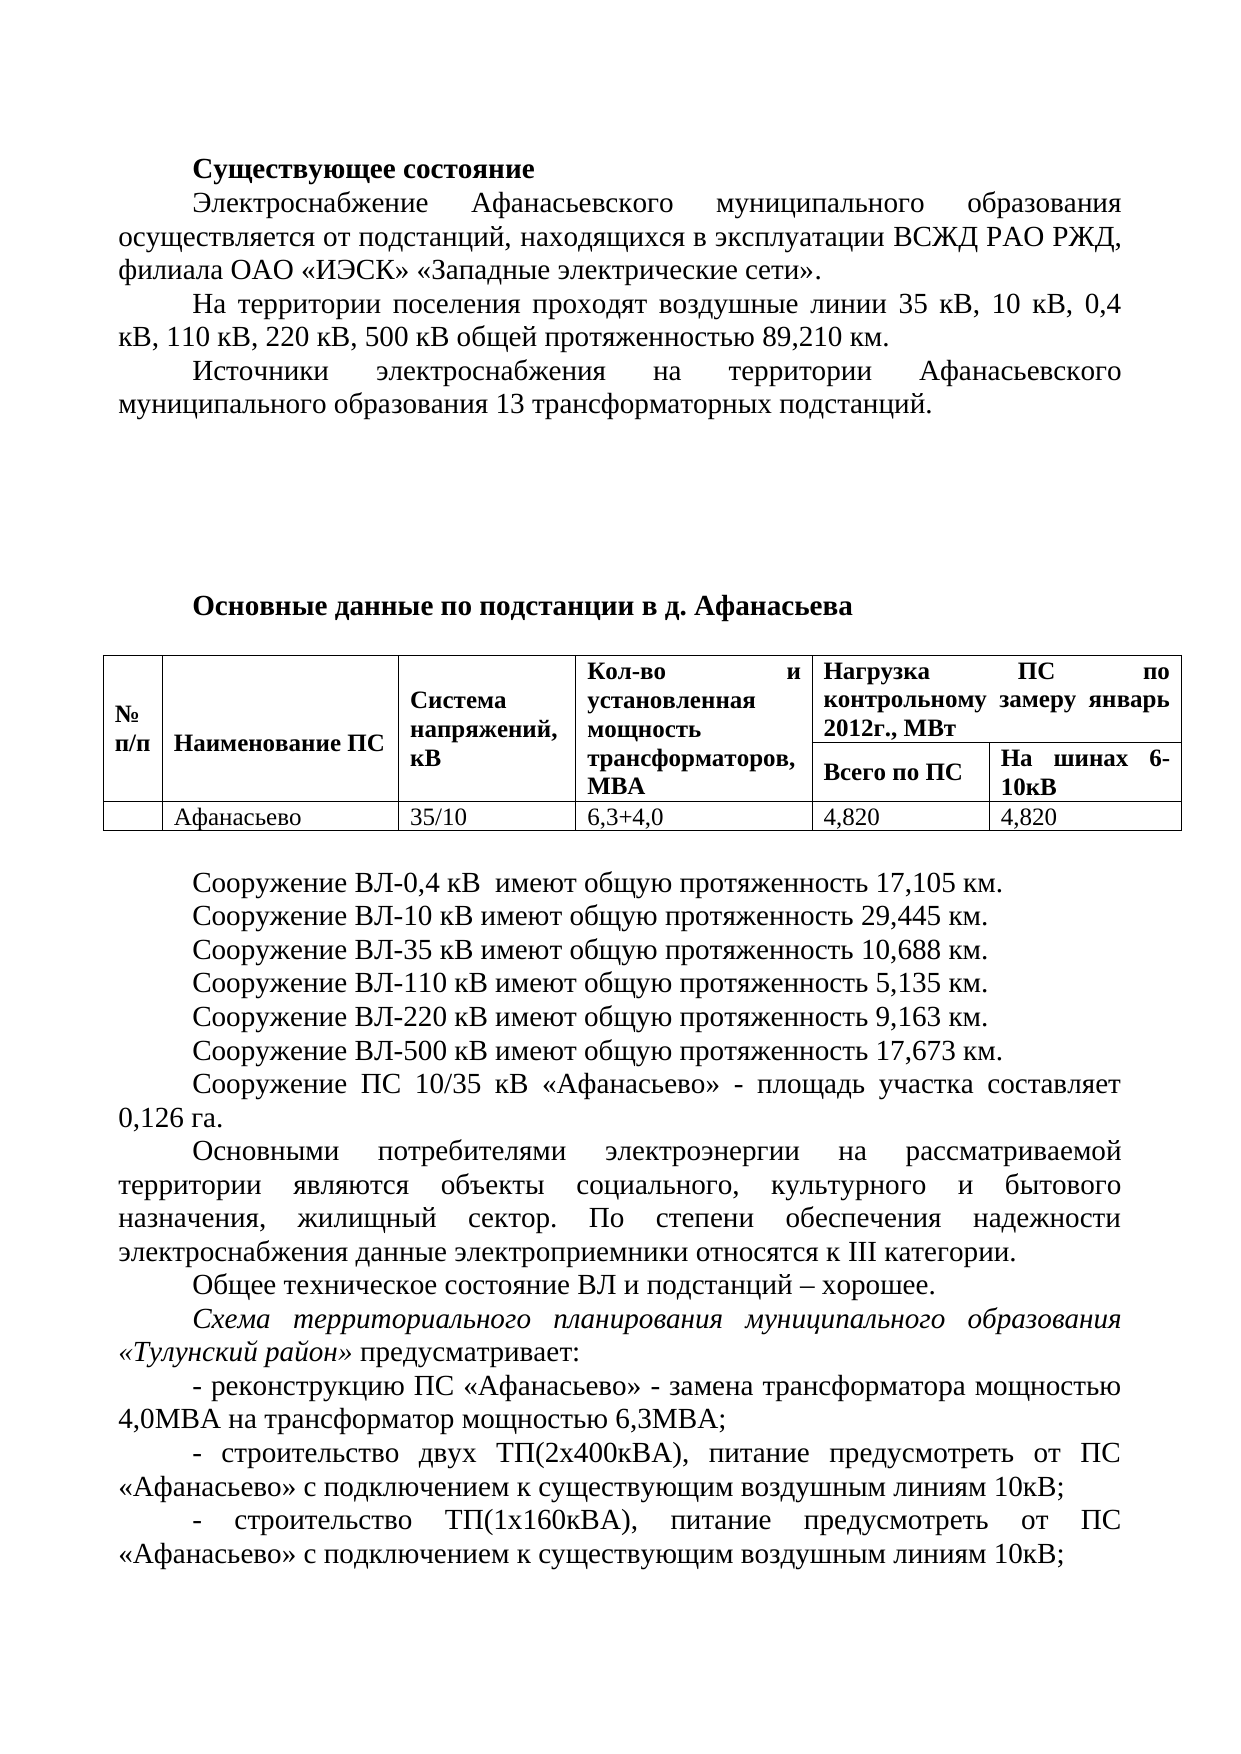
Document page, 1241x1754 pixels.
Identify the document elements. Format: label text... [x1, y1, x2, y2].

table_cell На шинах 6-10кВ [990, 743, 1181, 801]
text Сооружение ВЛ-0,4 кВ имеют общую протяженность 17,105 км. [118, 865, 1122, 898]
table_cell 4,820 [813, 802, 989, 830]
text На территории поселения проходят воздушные линии 35 кВ, 10 кВ, 0,4 кВ, 110 кВ, 220 кВ, 500 кВ общей протяженностью 89,210 км. [118, 286, 1122, 353]
text Схема территориального планирования муниципального образования «Тулунский район» предусматривает: [118, 1301, 1122, 1368]
text Электроснабжение Афанасьевского муниципального образования осуществляется от подстанций, находящихся в эксплуатации ВСЖД РАО РЖД, филиала ОАО «ИЭСК» «Западные электрические сети». [118, 185, 1122, 286]
text Существующее состояние [118, 152, 1122, 185]
table_cell 4,820 [990, 802, 1181, 830]
text Основные данные по подстанции в д. Афанасьева [118, 588, 1122, 621]
text - реконструкцию ПС «Афанасьево» - замена трансформатора мощностью 4,0МВА на трансформатор мощностью 6,3МВА; [118, 1368, 1122, 1435]
table_header Нагрузка ПС по контрольному замеру январь 2012г., МВт [813, 656, 1181, 742]
table_cell Всего по ПС [813, 743, 989, 801]
text Основными потребителями электроэнергии на рассматриваемой территории являются объекты социального, культурного и бытового назначения, жилищный сектор. По степени обеспечения надежности электроснабжения данные электроприемники относятся к III категории. [118, 1133, 1122, 1267]
text Общее техническое состояние ВЛ и подстанций – хорошее. [118, 1267, 1122, 1301]
table_header № п/п [104, 656, 162, 801]
table_header Кол-во и установленная мощность трансформаторов, МВА [576, 656, 812, 801]
text - строительство двух ТП(2х400кВА), питание предусмотреть от ПС «Афанасьево» с подключением к существующим воздушным линиям 10кВ; [118, 1435, 1122, 1502]
text Сооружение ВЛ-35 кВ имеют общую протяженность 10,688 км. [118, 932, 1122, 966]
text Сооружение ПС 10/35 кВ «Афанасьево» - площадь участка составляет 0,126 га. [118, 1066, 1122, 1133]
table_cell [104, 802, 162, 830]
text Источники электроснабжения на территории Афанасьевского муниципального образования 13 трансформаторных подстанций. [118, 353, 1122, 420]
table_cell 6,3+4,0 [576, 802, 812, 830]
table_header Система напряжений, кВ [399, 656, 575, 801]
table_cell Афанасьево [163, 802, 398, 830]
text Сооружение ВЛ-110 кВ имеют общую протяженность 5,135 км. [118, 966, 1122, 999]
text Сооружение ВЛ-10 кВ имеют общую протяженность 29,445 км. [118, 898, 1122, 932]
table_header Наименование ПС [163, 656, 398, 801]
text - строительство ТП(1х160кВА), питание предусмотреть от ПС «Афанасьево» с подключением к существующим воздушным линиям 10кВ; [118, 1502, 1122, 1569]
text Сооружение ВЛ-500 кВ имеют общую протяженность 17,673 км. [118, 1033, 1122, 1066]
table_cell 35/10 [399, 802, 575, 830]
text Сооружение ВЛ-220 кВ имеют общую протяженность 9,163 км. [118, 999, 1122, 1033]
